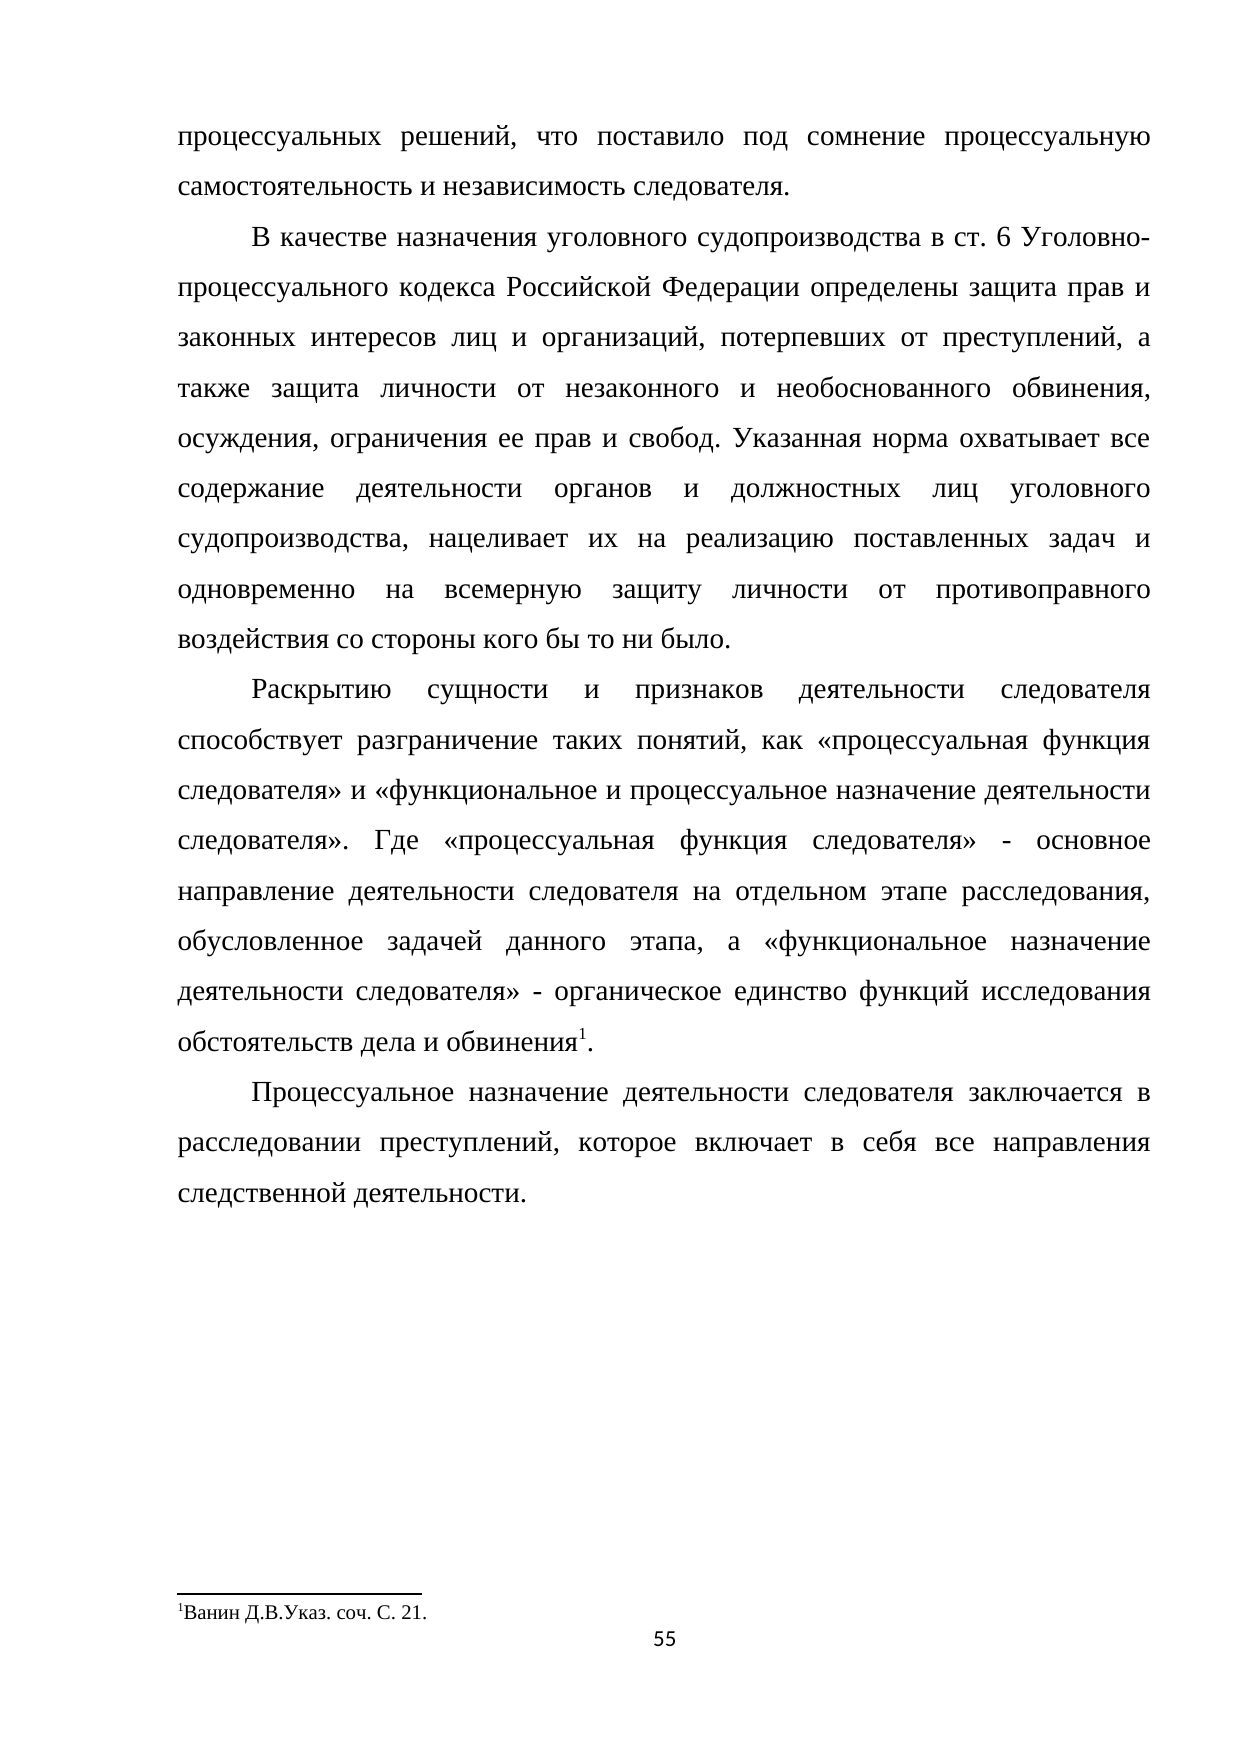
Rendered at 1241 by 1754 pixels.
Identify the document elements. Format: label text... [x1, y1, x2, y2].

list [177, 118, 1152, 202]
list Процессуальное назначение деятельности следователя заключается в расследовании преступлений, которое включает в себя все направления следственной деятельности. [177, 1074, 1152, 1208]
list В качестве назначения уголовного судопроизводства в ст. 6 Уголовно-процессуального кодекса Российской Федерации определены защита прав и законных интересов лиц и организаций, потерпевших от преступлений, а также защита личности от незаконного и необоснованного обвинения, осуждения, ограничения ее прав и свобод. Указанная норма охватывает все содержание деятельности органов и должностных лиц уголовного судопроизводства, нацеливает их на реализацию поставленных задач и одновременно на всемерную защиту личности от противоправного воздействия со стороны кого бы то ни было. [177, 219, 1152, 655]
list Раскрытию сущности и признаков деятельности следователя способствует разграничение таких понятий, как «процессуальная функция следователя» и «функциональное и процессуальное назначение деятельности следователя». Где «процессуальная функция следователя» - основное направление деятельности следователя на отдельном этапе расследования, обусловленное задачей данного этапа, а «функциональное назначение деятельности следователя» - органическое единство функций исследования обстоятельств дела и обвинения. [177, 672, 1152, 1057]
